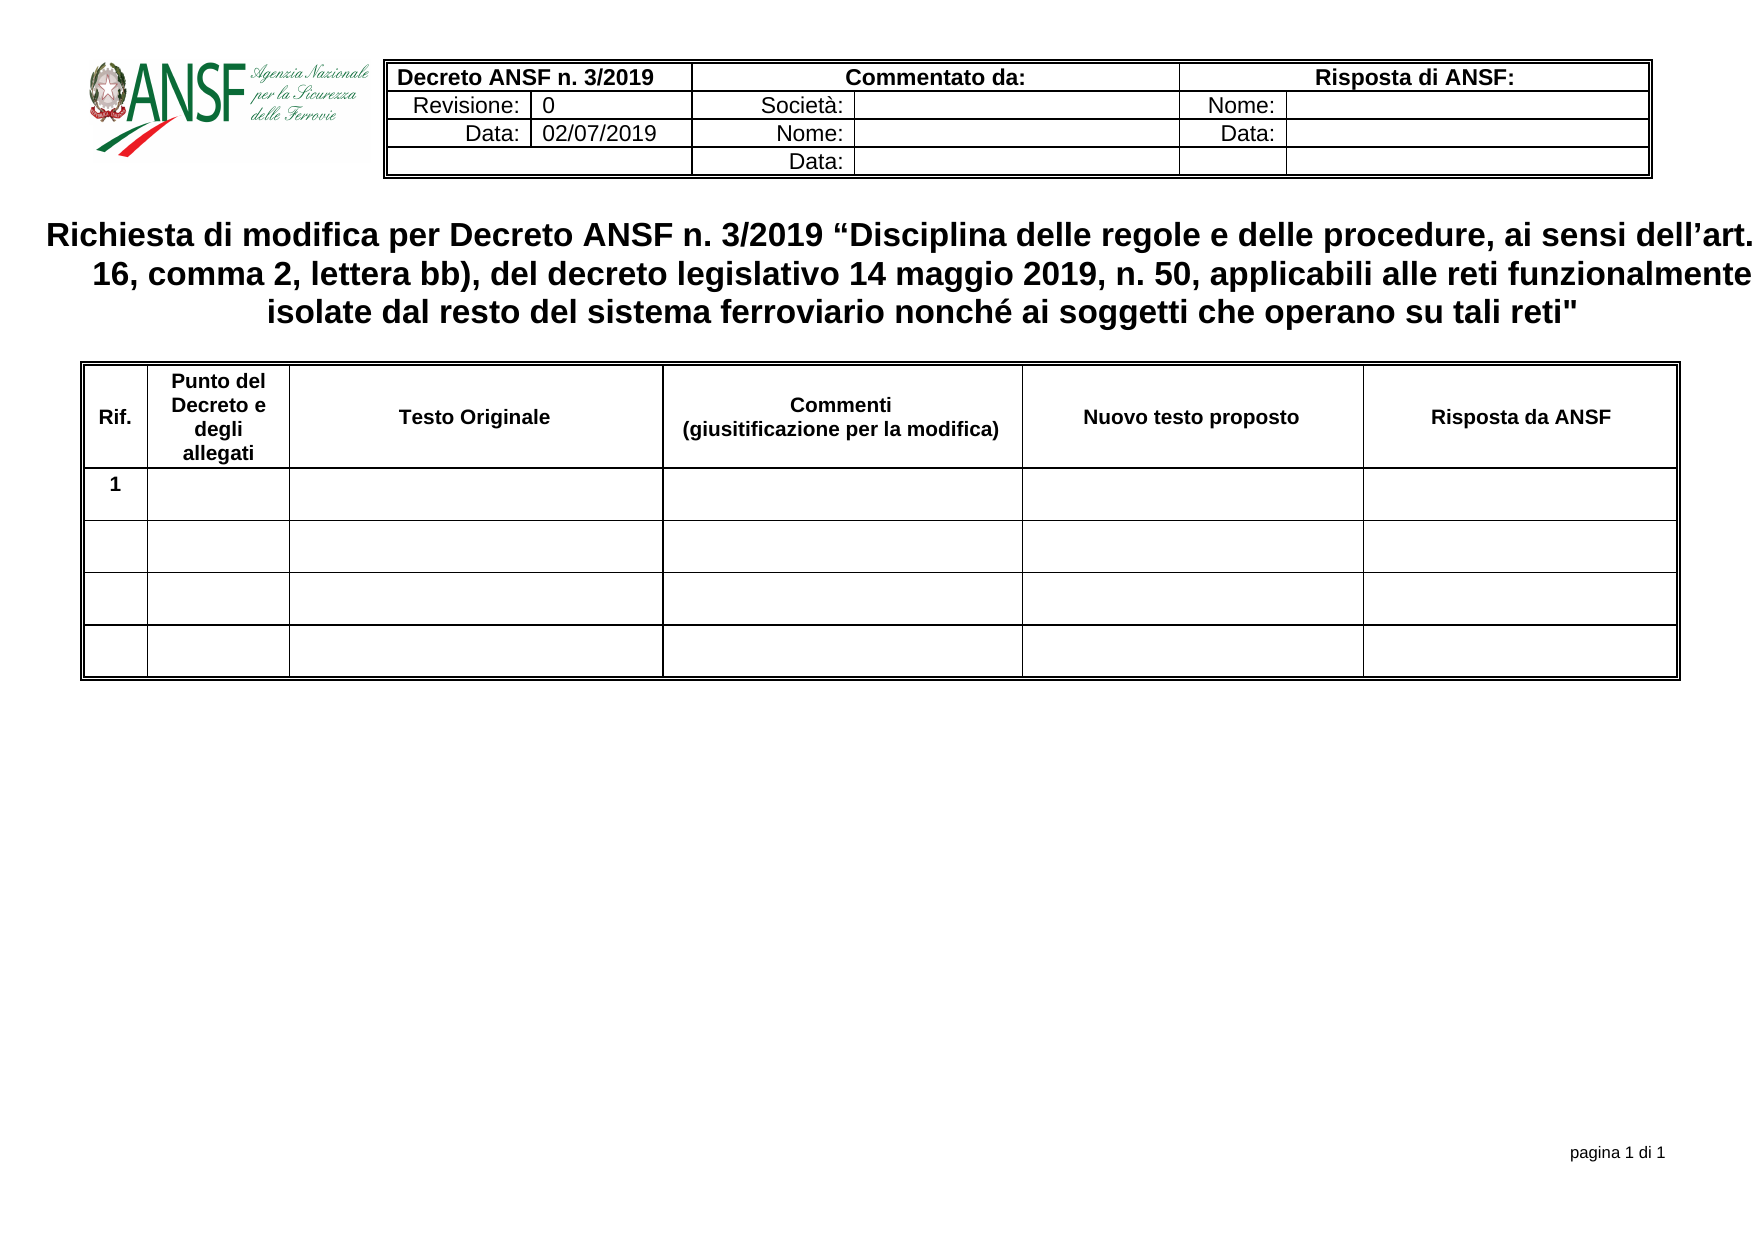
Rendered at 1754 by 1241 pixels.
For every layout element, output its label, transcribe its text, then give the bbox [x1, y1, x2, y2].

table_cell [664, 521, 1022, 572]
table_cell [290, 469, 662, 519]
table_cell [1023, 469, 1363, 519]
table_cell [148, 626, 289, 676]
table_cell [664, 626, 1022, 676]
table_cell [1023, 521, 1363, 572]
table_cell [148, 521, 289, 572]
table_cell [1023, 573, 1363, 624]
table_header Testo Originale [290, 366, 662, 467]
table_cell [290, 626, 662, 676]
table_cell [290, 573, 662, 624]
table_header Punto del Decreto e degli allegati [148, 366, 289, 467]
table_cell [1364, 521, 1676, 572]
table_cell [1023, 626, 1363, 676]
table_cell [664, 469, 1022, 519]
table_cell [664, 573, 1022, 624]
table_cell [1364, 626, 1676, 676]
table_cell [1364, 573, 1676, 624]
table_header Nuovo testo proposto [1023, 366, 1363, 467]
table_header Risposta da ANSF [1364, 366, 1676, 467]
picture [88, 59, 372, 163]
table_cell [85, 626, 147, 676]
table_cell 1 [85, 469, 147, 519]
table_cell [290, 521, 662, 572]
table_cell [148, 573, 289, 624]
table_cell [1364, 469, 1676, 519]
table_header Commenti (giusitificazione per la modifica) [664, 366, 1022, 467]
table_cell [85, 573, 147, 624]
table_header Rif. [85, 366, 147, 467]
table_cell [148, 469, 289, 519]
table_cell [85, 521, 147, 572]
